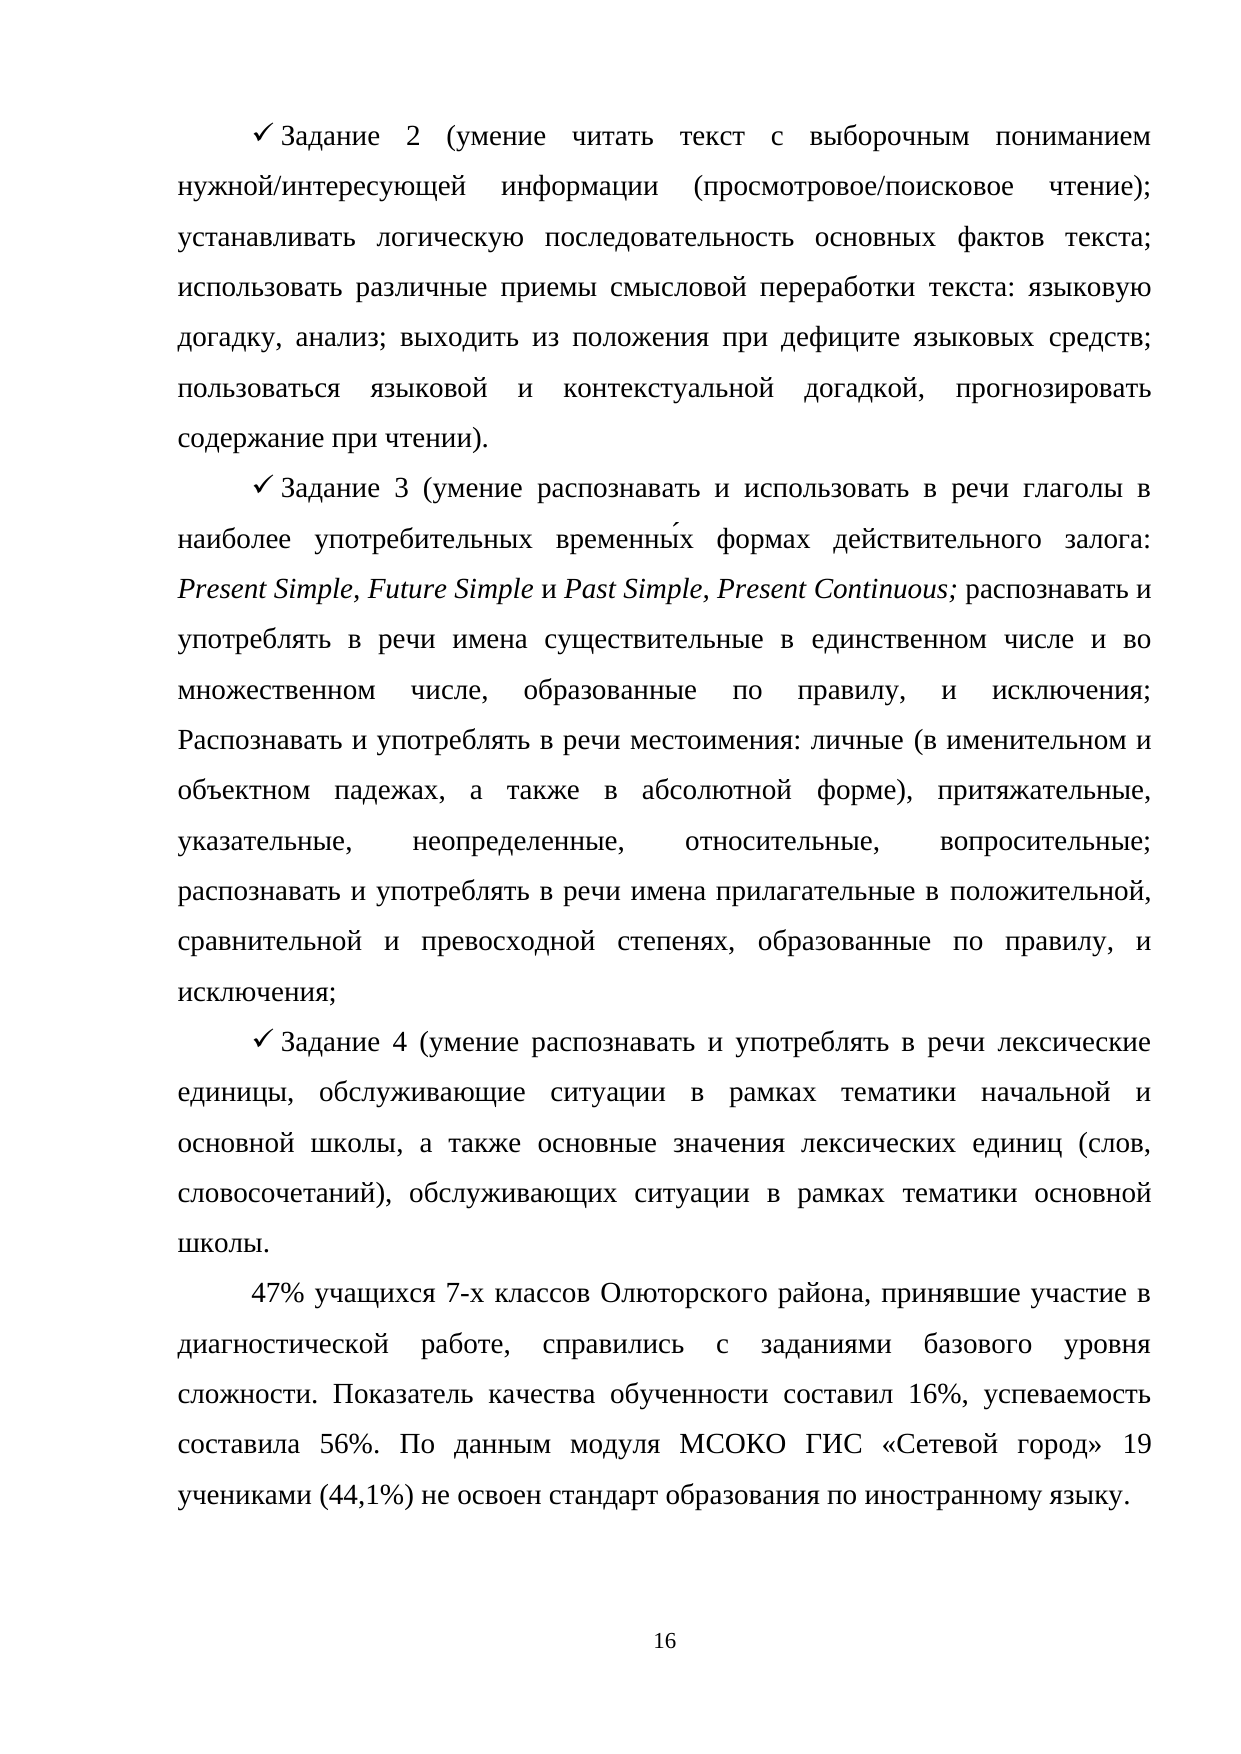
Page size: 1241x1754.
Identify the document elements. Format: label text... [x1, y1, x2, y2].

list Задание 4 (умение распознавать и употреблять в речи лексические единицы, обслуживающие ситуации в рамках тематики начальной и основной школы, а также основные значения лексических единиц (слов, словосочетаний), обслуживающих ситуации в рамках тематики основной школы. [177, 1024, 1152, 1259]
list 47% учащихся 7-х классов Олюторского района, принявшие участие в диагностической работе, справились с заданиями базового уровня сложности. Показатель качества обученности составил 16%, успеваемость составила 56%. По данным модуля МСОКО ГИС «Сетевой город» 19 учениками (44,1%) не освоен стандарт образования по иностранному языку. [177, 1276, 1152, 1510]
list Задание 2 (умение читать текст с выборочным пониманием нужной/интересующей информации (просмотровое/поисковое чтение); устанавливать логическую последовательность основных фактов текста; использовать различные приемы смысловой переработки текста: языковую догадку, анализ; выходить из положения при дефиците языковых средств; пользоваться языковой и контекстуальной догадкой, прогнозировать содержание при чтении). [177, 118, 1152, 454]
list Задание 3 (умение распознавать и использовать в речи глаголы в наиболее употребительных временны́х формах действительного залога: Present Simple, Future Simple и Past Simple, Present Continuous; распознавать и употреблять в речи имена существительные в единственном числе и во множественном числе, образованные по правилу, и исключения; Распознавать и употреблять в речи местоимения: личные (в именительном и объектном падежах, а также в абсолютной форме), притяжательные, указательные, неопределенные, относительные, вопросительные; распознавать и употреблять в речи имена прилагательные в положительной, сравнительной и превосходной степенях, образованные по правилу, и исключения; [177, 470, 1152, 1007]
